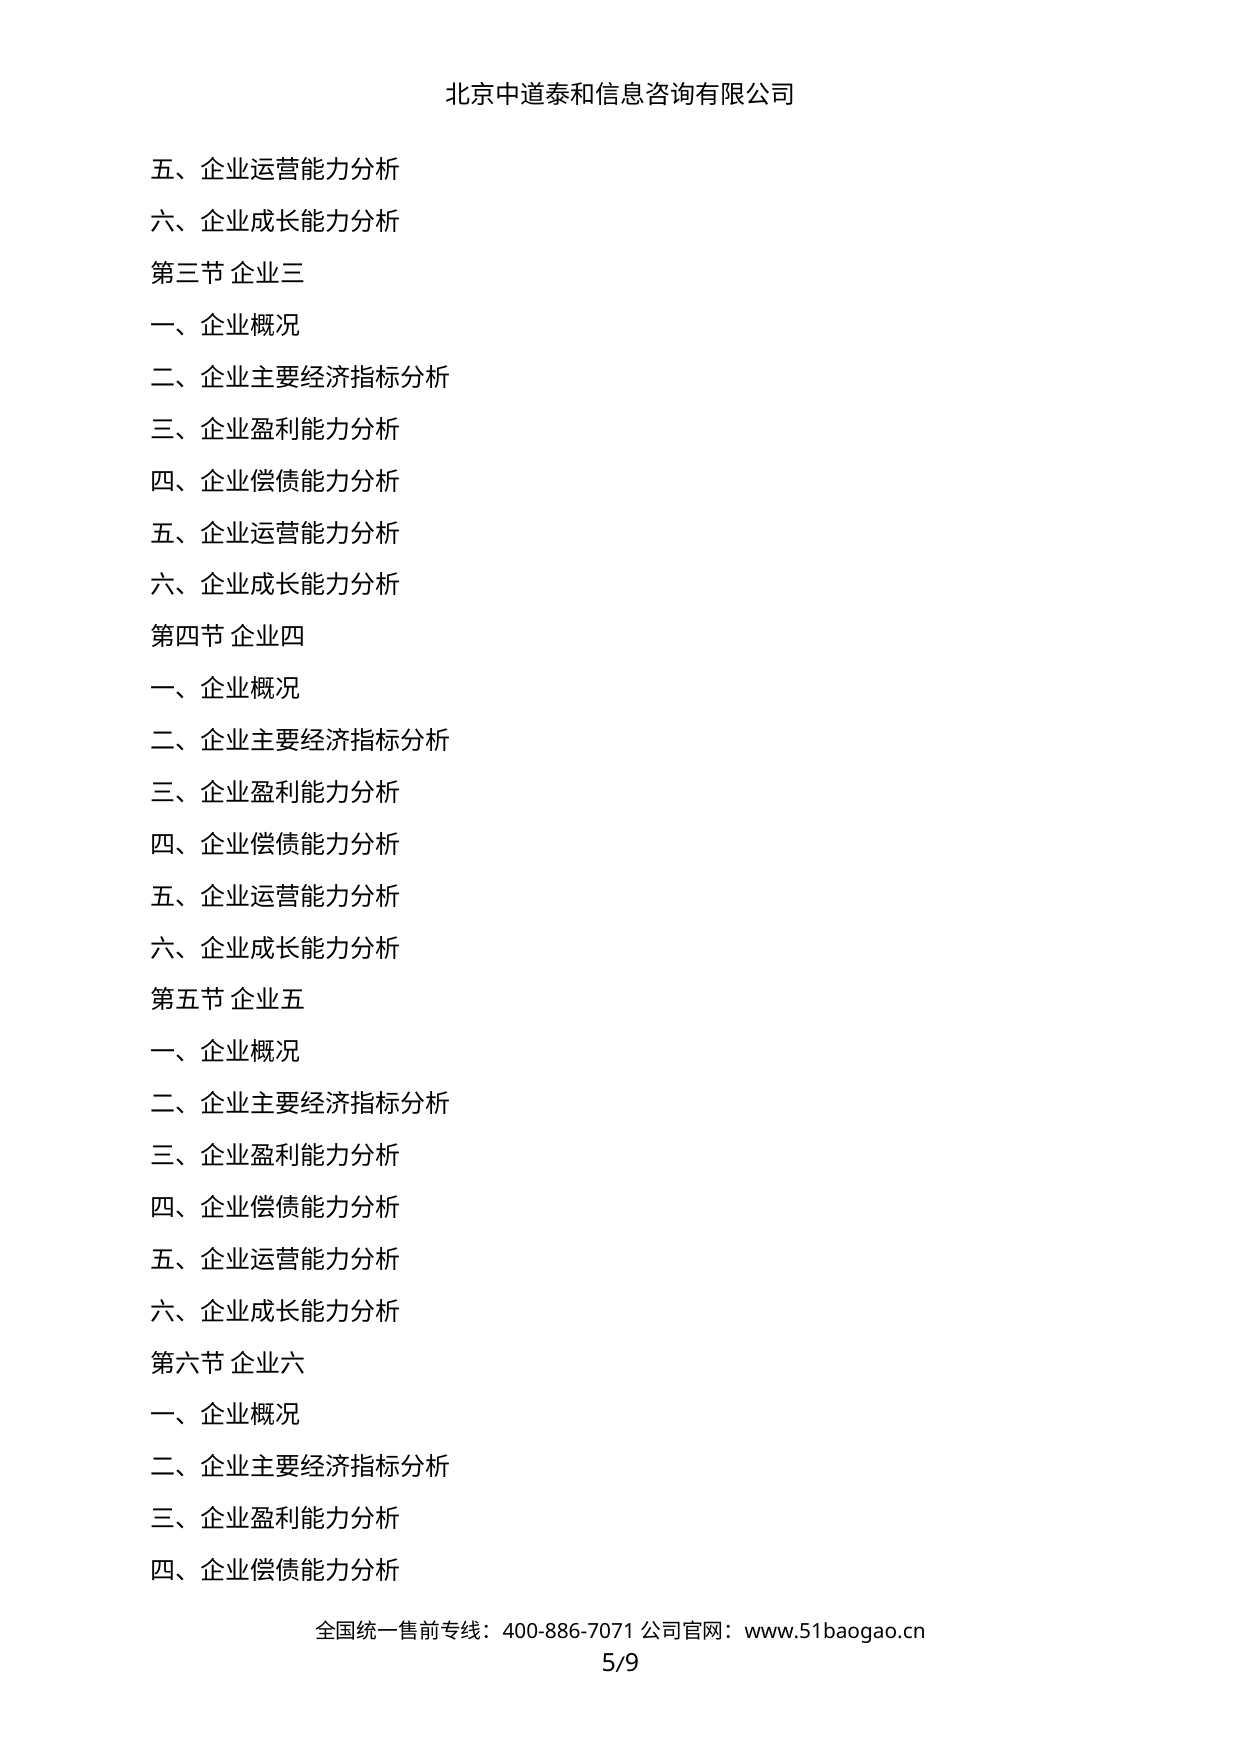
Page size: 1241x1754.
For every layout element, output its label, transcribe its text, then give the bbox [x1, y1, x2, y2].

text 六、企业成长能力分析 [150, 928, 1090, 964]
text 六、企业成长能力分析 [150, 202, 1090, 238]
text 六、企业成长能力分析 [150, 565, 1090, 601]
text 四、企业偿债能力分析 [150, 1187, 1090, 1224]
text 四、企业偿债能力分析 [150, 824, 1090, 861]
text 三、企业盈利能力分析 [150, 1499, 1090, 1535]
text 五、企业运营能力分析 [150, 876, 1090, 912]
text 第三节 企业三 [150, 254, 1090, 290]
text 第六节 企业六 [150, 1343, 1090, 1379]
text 一、企业概况 [150, 669, 1090, 705]
text 五、企业运营能力分析 [150, 513, 1090, 549]
text 二、企业主要经济指标分析 [150, 357, 1090, 394]
text 第五节 企业五 [150, 980, 1090, 1016]
text 一、企业概况 [150, 1032, 1090, 1068]
text 六、企业成长能力分析 [150, 1291, 1090, 1327]
text 三、企业盈利能力分析 [150, 772, 1090, 809]
text 三、企业盈利能力分析 [150, 409, 1090, 446]
text 四、企业偿债能力分析 [150, 461, 1090, 497]
text 二、企业主要经济指标分析 [150, 1084, 1090, 1120]
text 二、企业主要经济指标分析 [150, 1447, 1090, 1483]
text 四、企业偿债能力分析 [150, 1551, 1090, 1587]
text 五、企业运营能力分析 [150, 1239, 1090, 1276]
text 五、企业运营能力分析 [150, 150, 1090, 186]
text 一、企业概况 [150, 1395, 1090, 1431]
text 三、企业盈利能力分析 [150, 1136, 1090, 1172]
text 第四节 企业四 [150, 617, 1090, 653]
text 二、企业主要经济指标分析 [150, 721, 1090, 757]
text 一、企业概况 [150, 306, 1090, 342]
